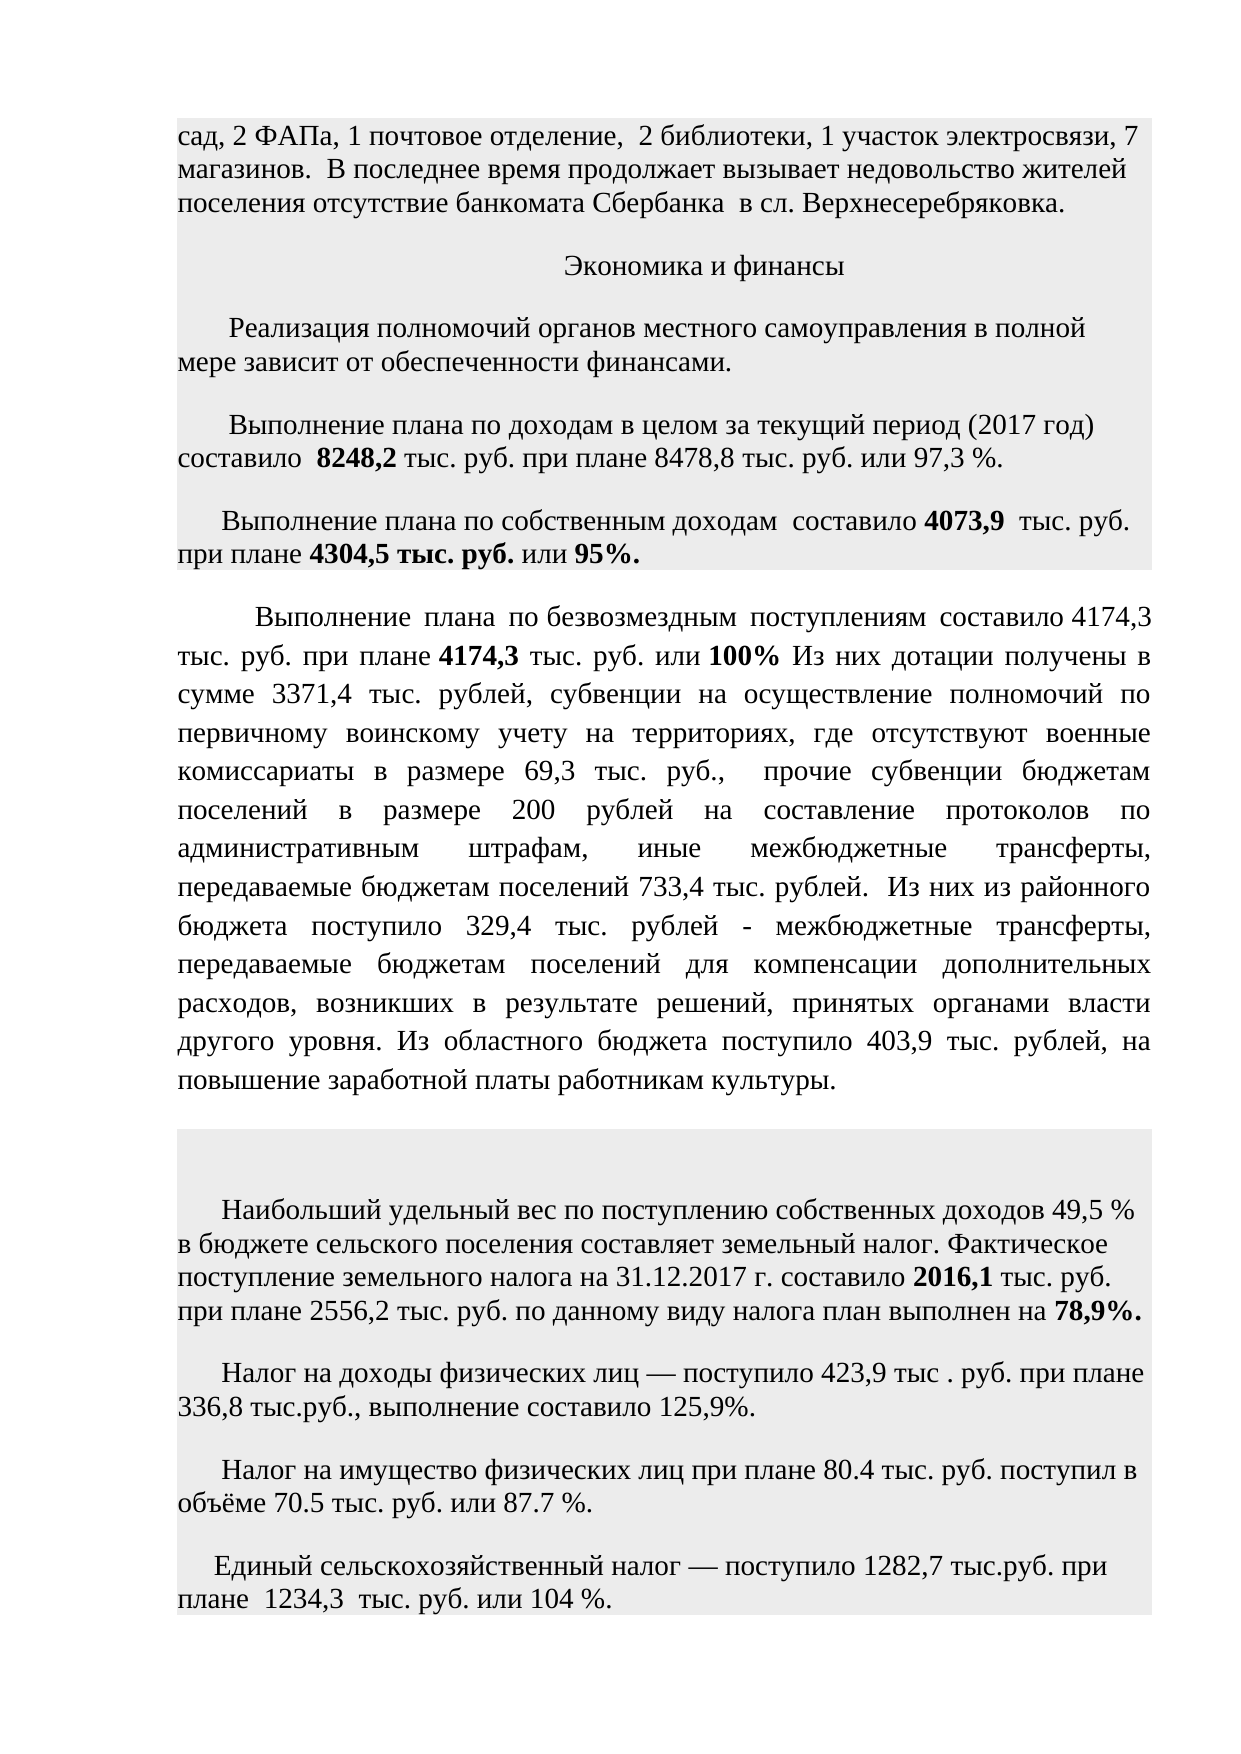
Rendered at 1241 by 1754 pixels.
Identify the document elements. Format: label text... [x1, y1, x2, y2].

text Экономика и финансы [177, 248, 1152, 281]
text Выполнение плана по доходам в целом за текущий период (2017 год) составило 8248,2 тыс. руб. при плане 8478,8 тыс. руб. или 97,3 %. [177, 407, 1152, 474]
text Единый сельскохозяйственный налог — поступило 1282,7 тыс.руб. при плане 1234,3 тыс. руб. или 104 %. [177, 1548, 1152, 1615]
text Налог на имущество физических лиц при плане 80.4 тыс. руб. поступил в объёме 70.5 тыс. руб. или 87.7 %. [177, 1452, 1152, 1519]
text Выполнение плана по собственным доходам составило 4073,9 тыс. руб. при плане 4304,5 тыс. руб. или 95%. [177, 503, 1152, 570]
text Реализация полномочий органов местного самоуправления в полной мере зависит от обеспеченности финансами. [177, 311, 1152, 378]
text Налог на доходы физических лиц — поступило 423,9 тыс . руб. при плане 336,8 тыс.руб., выполнение составило 125,9%. [177, 1356, 1152, 1423]
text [177, 118, 1152, 219]
text Выполнение плана по безвозмездным поступлениям составило 4174,3 тыс. руб. при плане 4174,3 тыс. руб. или 100% Из них дотации получены в сумме 3371,4 тыс. рублей, субвенции на осуществление полномочий по первичному воинскому учету на территориях, где отсутствуют военные комиссариаты в размере 69,3 тыс. руб., прочие субвенции бюджетам поселений в размере 200 рублей на составление протоколов по административным штрафам, иные межбюджетные трансферты, передаваемые бюджетам поселений 733,4 тыс. рублей. Из них из районного бюджета поступило 329,4 тыс. рублей - межбюджетные трансферты, передаваемые бюджетам поселений для компенсации дополнительных расходов, возникших в результате решений, принятых органами власти другого уровня. Из областного бюджета поступило 403,9 тыс. рублей, на повышение заработной платы работникам культуры. [177, 599, 1152, 1095]
text Наибольший удельный вес по поступлению собственных доходов 49,5 % в бюджете сельского поселения составляет земельный налог. Фактическое поступление земельного налога на 31.12.2017 г. составило 2016,1 тыс. руб. при плане 2556,2 тыс. руб. по данному виду налога план выполнен на 78,9%. [177, 1192, 1152, 1326]
